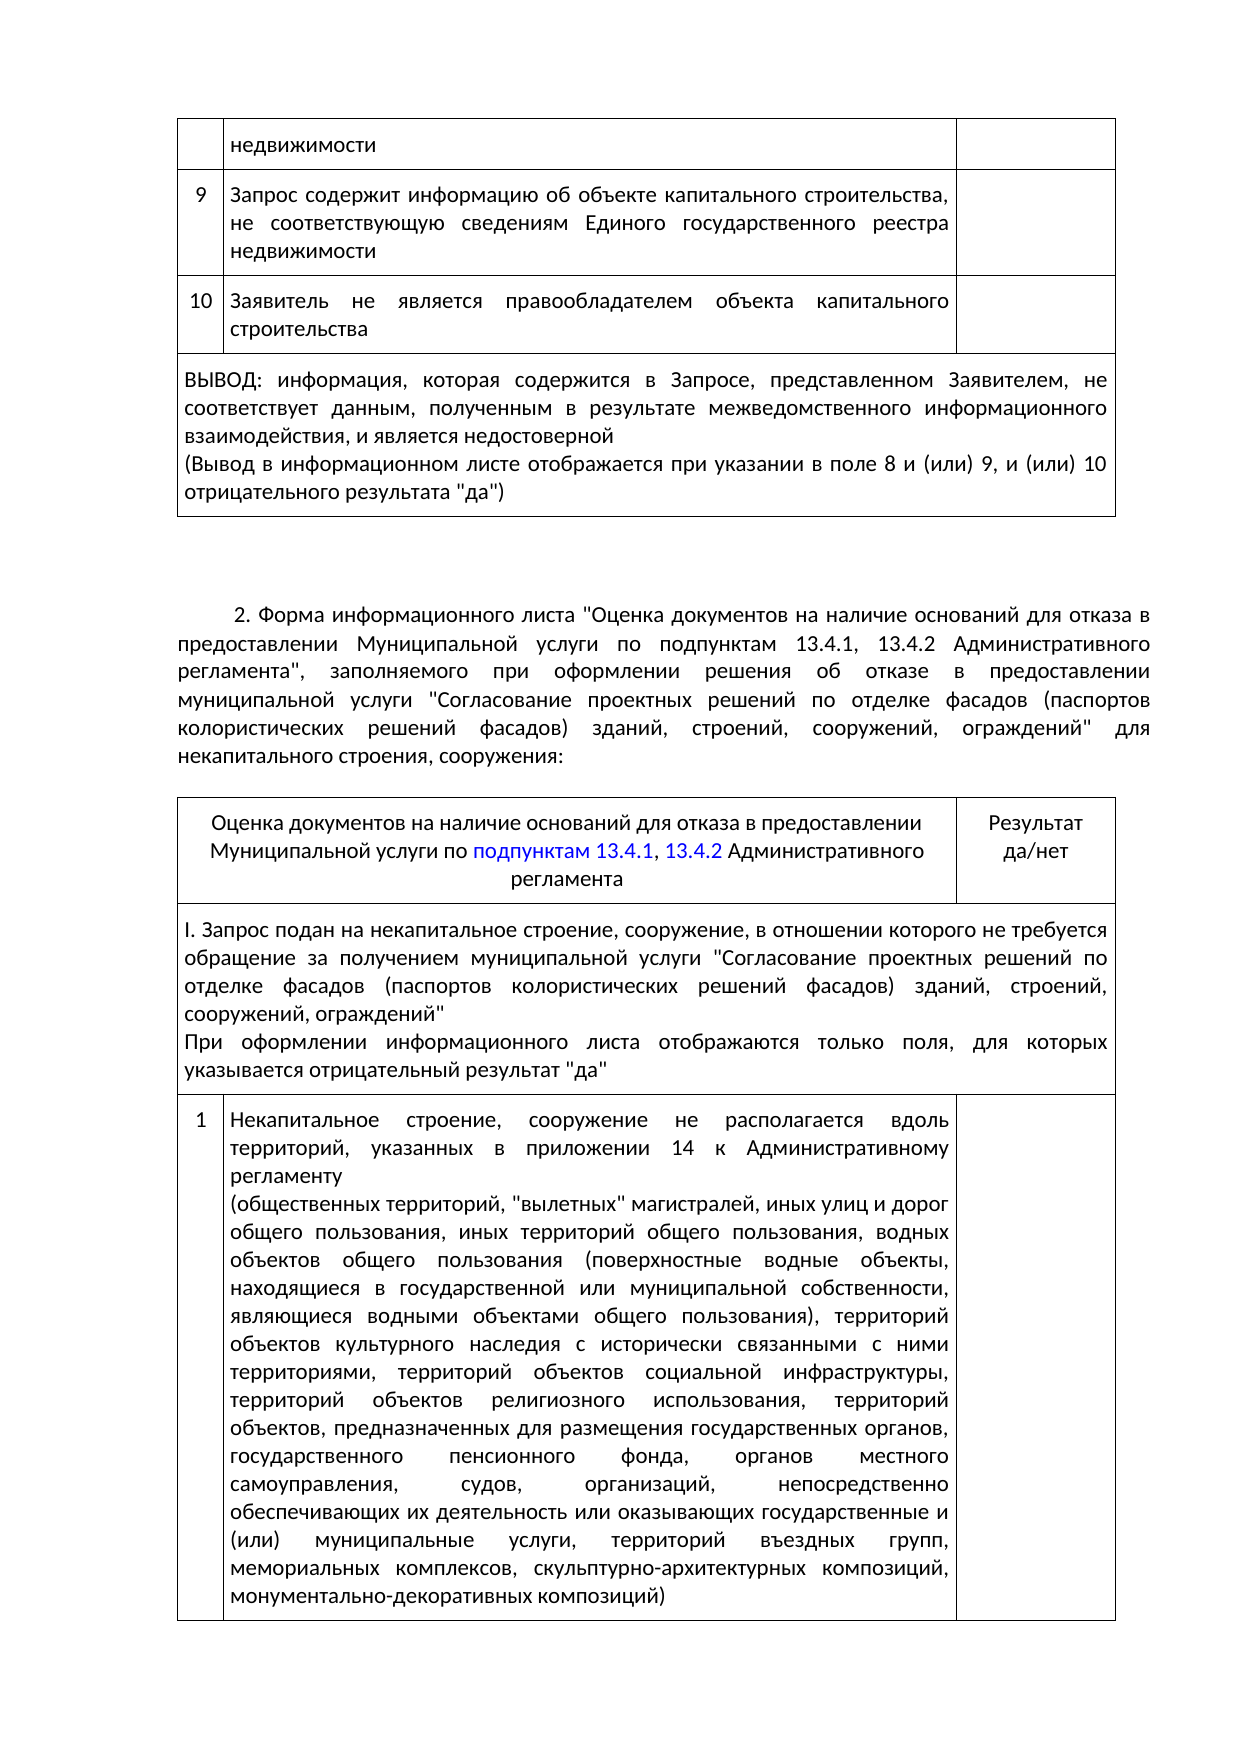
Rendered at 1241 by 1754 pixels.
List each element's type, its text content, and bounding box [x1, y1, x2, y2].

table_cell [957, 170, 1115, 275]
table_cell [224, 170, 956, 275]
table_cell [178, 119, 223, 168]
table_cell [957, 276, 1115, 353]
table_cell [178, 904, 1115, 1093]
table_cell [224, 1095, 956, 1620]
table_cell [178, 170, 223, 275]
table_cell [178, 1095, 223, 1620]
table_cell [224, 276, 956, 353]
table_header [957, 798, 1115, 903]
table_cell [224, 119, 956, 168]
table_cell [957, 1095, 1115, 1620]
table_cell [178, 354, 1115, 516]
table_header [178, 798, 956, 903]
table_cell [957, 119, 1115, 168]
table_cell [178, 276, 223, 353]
text 2. Форма информационного листа "Оценка документов на наличие оснований для отказа в предоставлении Муниципальной услуги по подпунктам 13.4.1, 13.4.2 Административного регламента", заполняемого при оформлении решения об отказе в предоставлении муниципальной услуги "Согласование проектных решений по отделке фасадов (паспортов колористических решений фасадов) зданий, строений, сооружений, ограждений" для некапитального строения, сооружения: [177, 601, 1152, 769]
